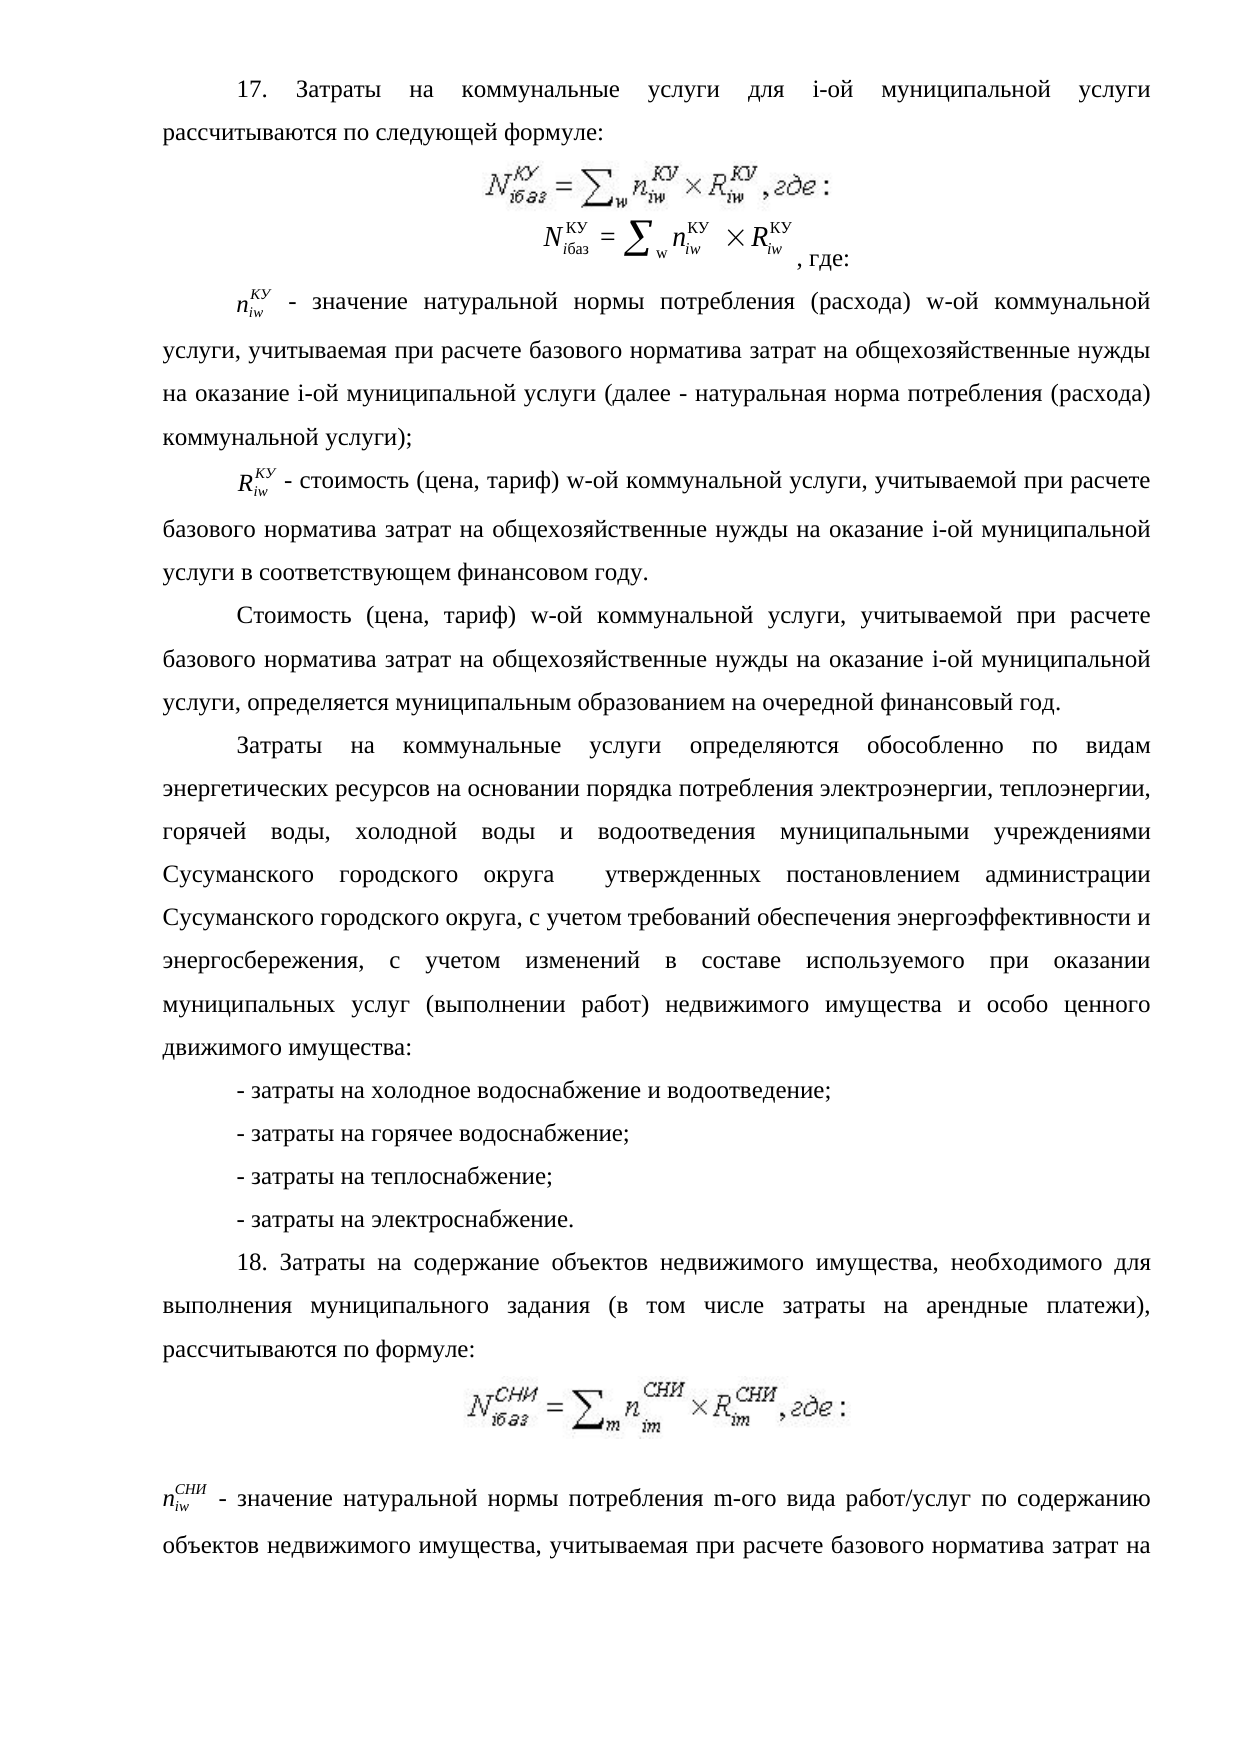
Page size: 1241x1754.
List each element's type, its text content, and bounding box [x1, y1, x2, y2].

text - затраты на холодное водоснабжение и водоотведение; [162, 1075, 1152, 1104]
text 18. Затраты на содержание объектов недвижимого имущества, необходимого для выполнения муниципального задания (в том числе затраты на арендные платежи), рассчитываются по формуле: [162, 1247, 1152, 1362]
text , где: [162, 216, 1152, 271]
text - стоимость (цена, тариф) w-ой коммунальной услуги, учитываемой при расчете базового норматива затрат на общехозяйственные нужды на оказание i-ой муниципальной услуги в соответствующем финансовом году. [162, 465, 1152, 586]
picture [463, 1376, 851, 1439]
picture [481, 160, 833, 216]
text 17. Затраты на коммунальные услуги для i-ой муниципальной услуги рассчитываются по следующей формуле: [162, 74, 1152, 146]
text - затраты на теплоснабжение; [162, 1161, 1152, 1190]
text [162, 1438, 1152, 1558]
text - затраты на горячее водоснабжение; [162, 1118, 1152, 1147]
text Затраты на коммунальные услуги определяются обособленно по видам энергетических ресурсов на основании порядка потребления электроэнергии, теплоэнергии, горячей воды, холодной воды и водоотведения муниципальными учреждениями Сусуманского городского округа утвержденных постановлением администрации Сусуманского городского округа, с учетом требований обеспечения энергоэффективности и энергосбережения, с учетом изменений в составе используемого при оказании муниципальных услуг (выполнении работ) недвижимого имущества и особо ценного движимого имущества: [162, 730, 1152, 1061]
text - затраты на электроснабжение. [162, 1204, 1152, 1233]
text Стоимость (цена, тариф) w-ой коммунальной услуги, учитываемой при расчете базового норматива затрат на общехозяйственные нужды на оказание i-ой муниципальной услуги, определяется муниципальным образованием на очередной финансовый год. [162, 601, 1152, 716]
text - значение натуральной нормы потребления (расхода) w-ой коммунальной услуги, учитываемая при расчете базового норматива затрат на общехозяйственные нужды на оказание i-ой муниципальной услуги (далее - натуральная норма потребления (расхода) коммунальной услуги); [162, 286, 1152, 450]
